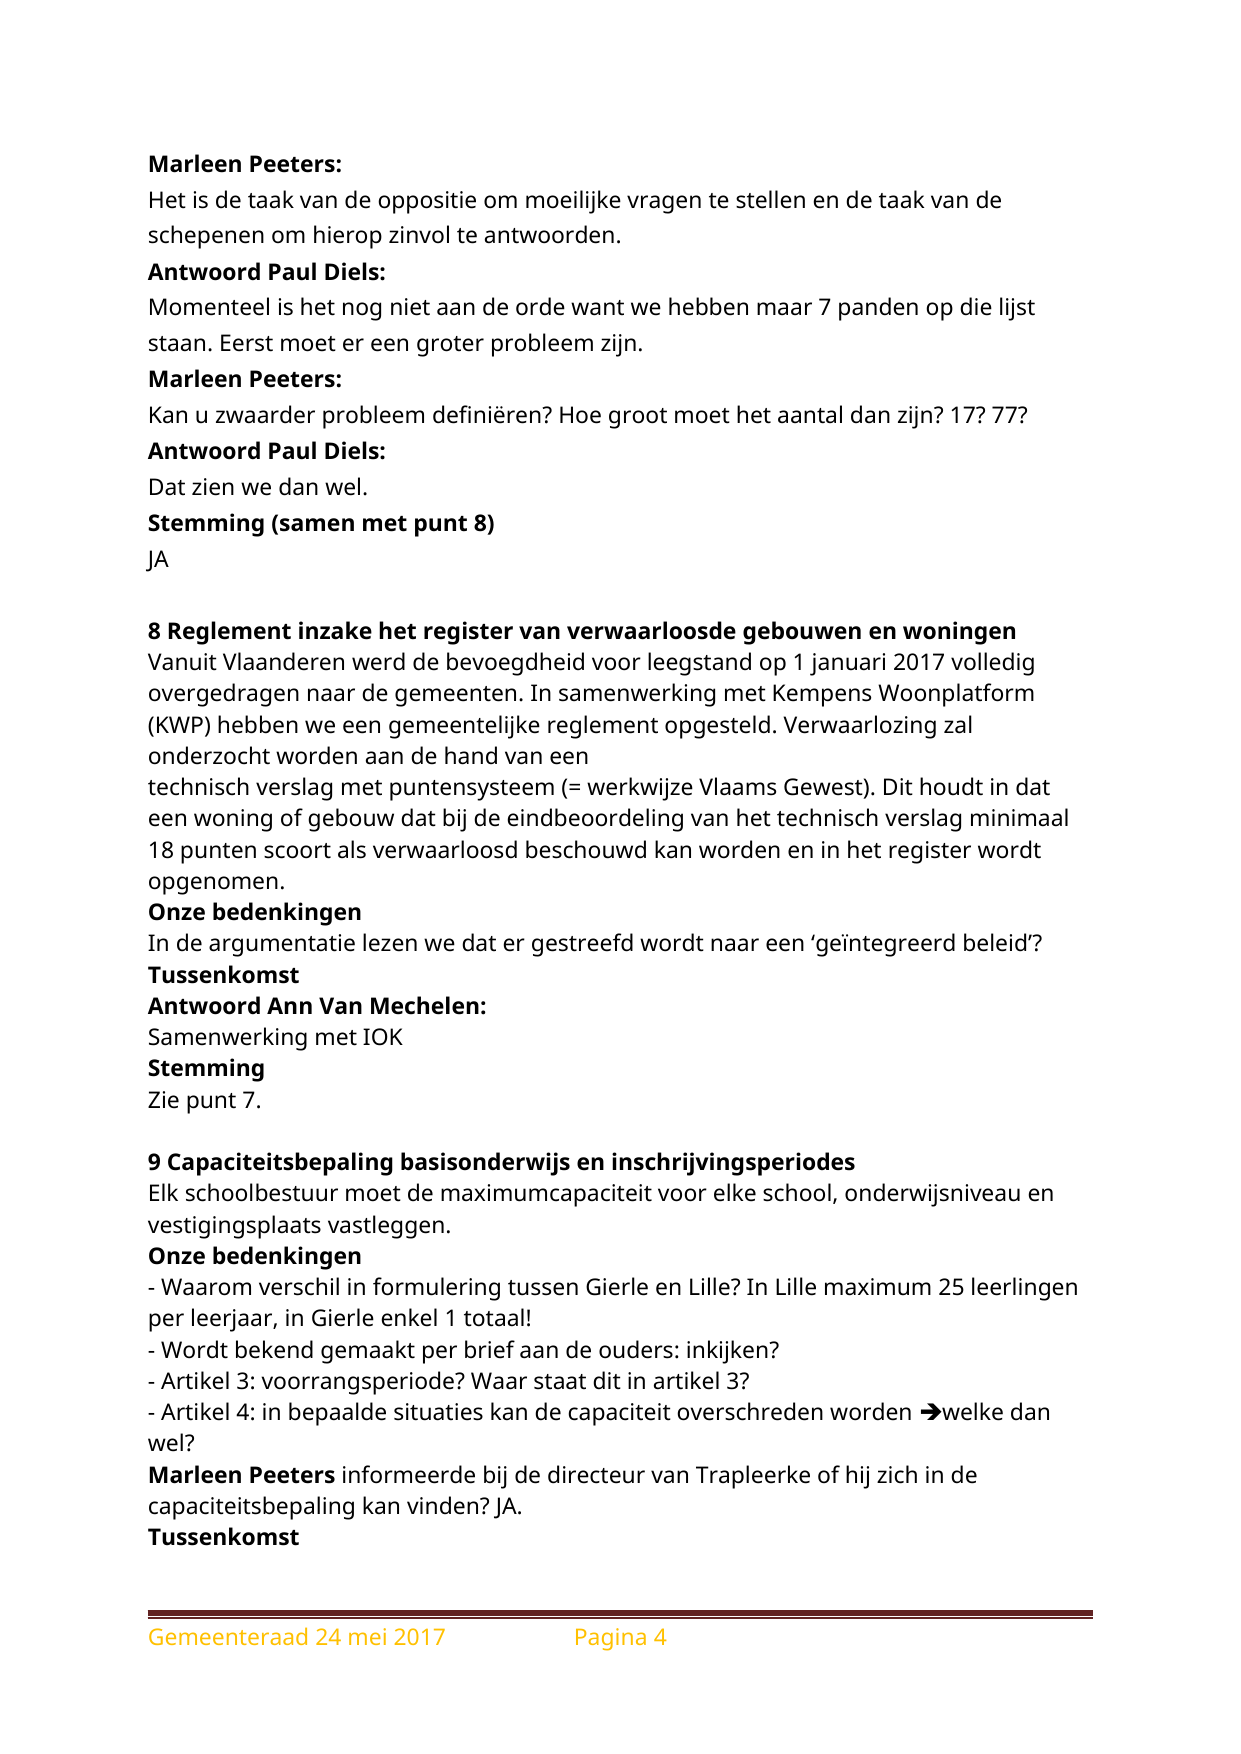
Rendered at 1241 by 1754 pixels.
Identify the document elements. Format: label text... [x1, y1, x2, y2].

text Antwoord Paul Diels: [148, 435, 1093, 466]
text Antwoord Ann Van Mechelen: [148, 990, 1093, 1021]
text 8 Reglement inzake het register van verwaarloosde gebouwen en woningen [148, 615, 1093, 646]
text Onze bedenkingen [148, 1240, 1093, 1271]
text Stemming [148, 1052, 1093, 1083]
text Antwoord Paul Diels: [148, 255, 1093, 287]
text - Wordt bekend gemaakt per brief aan de ouders: inkijken? [148, 1333, 1093, 1365]
text Zie punt 7. [148, 1083, 1093, 1115]
text Kan u zwaarder probleem definiëren? Hoe groot moet het aantal dan zijn? 17? 77? [148, 399, 1093, 430]
text Elk schoolbestuur moet de maximumcapaciteit voor elke school, onderwijsniveau en vestigingsplaats vastleggen. [148, 1177, 1093, 1240]
text Dat zien we dan wel. [148, 471, 1093, 502]
text In de argumentatie lezen we dat er gestreefd wordt naar een ‘geïntegreerd beleid’? [148, 927, 1093, 958]
text Momenteel is het nog niet aan de orde want we hebben maar 7 panden op die lijst staan. Eerst moet er een groter probleem zijn. [148, 291, 1093, 358]
text technisch verslag met puntensysteem (= werkwijze Vlaams Gewest). Dit houdt in dat een woning of gebouw dat bij de eindbeoordeling van het technisch verslag minimaal 18 punten scoort als verwaarloosd beschouwd kan worden en in het register wordt opgenomen. [148, 771, 1093, 896]
text Stemming (samen met punt 8) [148, 507, 1093, 538]
text Onze bedenkingen [148, 896, 1093, 927]
text Marleen Peeters informeerde bij de directeur van Trapleerke of hij zich in de capaciteitsbepaling kan vinden? JA. [148, 1458, 1093, 1521]
text JA [148, 543, 1093, 574]
text Samenwerking met IOK [148, 1021, 1093, 1052]
text Het is de taak van de oppositie om moeilijke vragen te stellen en de taak van de schepenen om hierop zinvol te antwoorden. [148, 183, 1093, 251]
text Marleen Peeters: [148, 363, 1093, 394]
text Marleen Peeters: [148, 148, 1093, 179]
text 9 Capaciteitsbepaling basisonderwijs en inschrijvingsperiodes [148, 1146, 1093, 1177]
text - Artikel 3: voorrangsperiode? Waar staat dit in artikel 3? [148, 1365, 1093, 1396]
text Vanuit Vlaanderen werd de bevoegdheid voor leegstand op 1 januari 2017 volledig overgedragen naar de gemeenten. In samenwerking met Kempens Woonplatform (KWP) hebben we een gemeentelijke reglement opgesteld. Verwaarlozing zal onderzocht worden aan de hand van een [148, 646, 1093, 771]
text Tussenkomst [148, 958, 1093, 990]
text - Artikel 4: in bepaalde situaties kan de capaciteit overschreden worden welke dan wel? [148, 1396, 1093, 1458]
text Tussenkomst [148, 1521, 1093, 1552]
text - Waarom verschil in formulering tussen Gierle en Lille? In Lille maximum 25 leerlingen per leerjaar, in Gierle enkel 1 totaal! [148, 1271, 1093, 1333]
